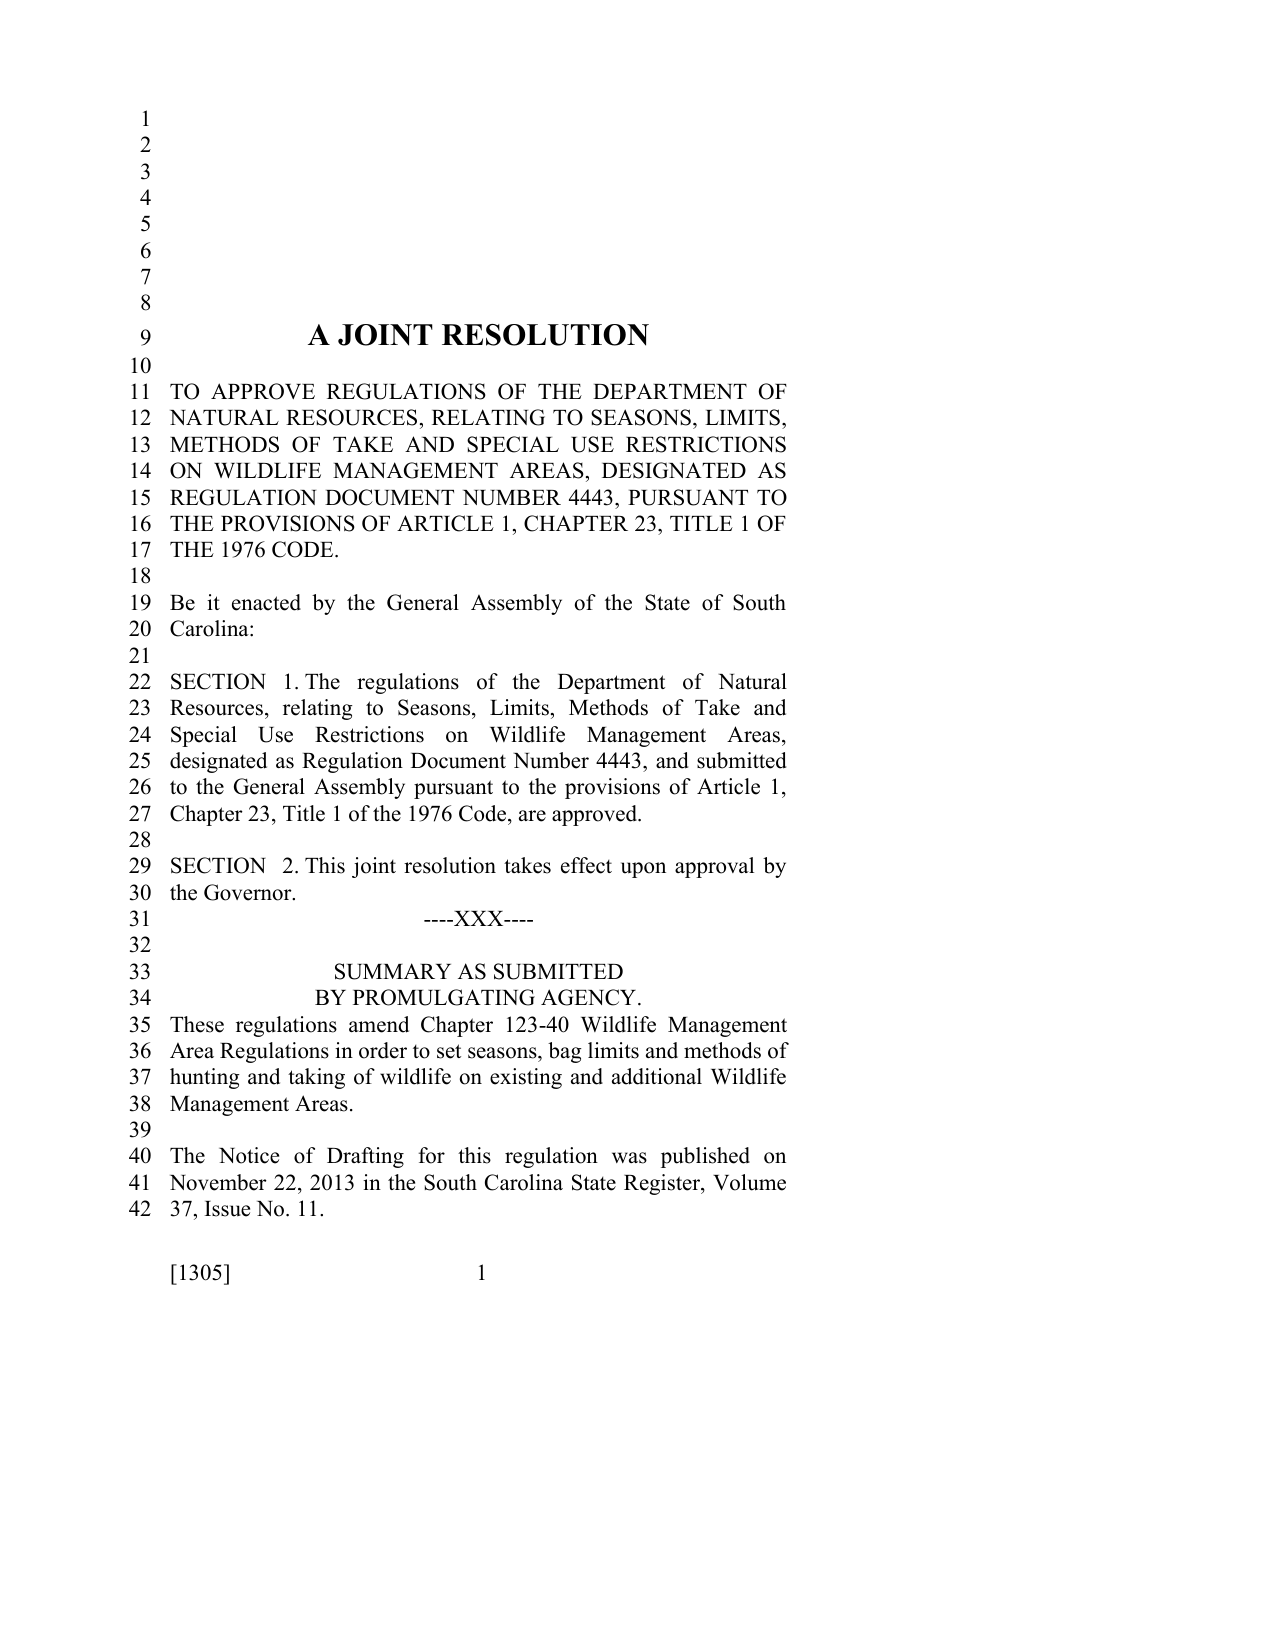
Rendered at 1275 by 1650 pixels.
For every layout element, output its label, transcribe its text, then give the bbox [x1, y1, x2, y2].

text The Notice of Drafting for this regulation was published on November 22, 2013 in the South Carolina State Register, Volume 37, Issue No. 11. [169, 1142, 787, 1221]
text ----XXX---- [169, 905, 787, 932]
text These regulations amend Chapter 123-40 Wildlife Management Area Regulations in order to set seasons, bag limits and methods of hunting and taking of wildlife on existing and additional Wildlife Management Areas. [169, 1011, 787, 1116]
text A JOINT RESOLUTION [169, 316, 787, 352]
text SUMMARY AS SUBMITTED [169, 958, 787, 984]
text BY PROMULGATING AGENCY. [169, 984, 787, 1011]
text SECTION 1. The regulations of the Department of Natural Resources, relating to Seasons, Limits, Methods of Take and Special Use Restrictions on Wildlife Management Areas, designated as Regulation Document Number 4443, and submitted to the General Assembly pursuant to the provisions of Article 1, Chapter 23, Title 1 of the 1976 Code, are approved. [169, 668, 787, 826]
text TO APPROVE REGULATIONS OF THE DEPARTMENT OF NATURAL RESOURCES, RELATING TO SEASONS, LIMITS, METHODS OF TAKE AND SPECIAL USE RESTRICTIONS ON WILDLIFE MANAGEMENT AREAS, DESIGNATED AS REGULATION DOCUMENT NUMBER 4443, PURSUANT TO THE PROVISIONS OF ARTICLE 1, CHAPTER 23, TITLE 1 OF THE 1976 CODE. [169, 378, 787, 563]
text Be it enacted by the General Assembly of the State of South Carolina: [169, 589, 787, 642]
text SECTION 2. This joint resolution takes effect upon approval by the Governor. [169, 852, 787, 905]
